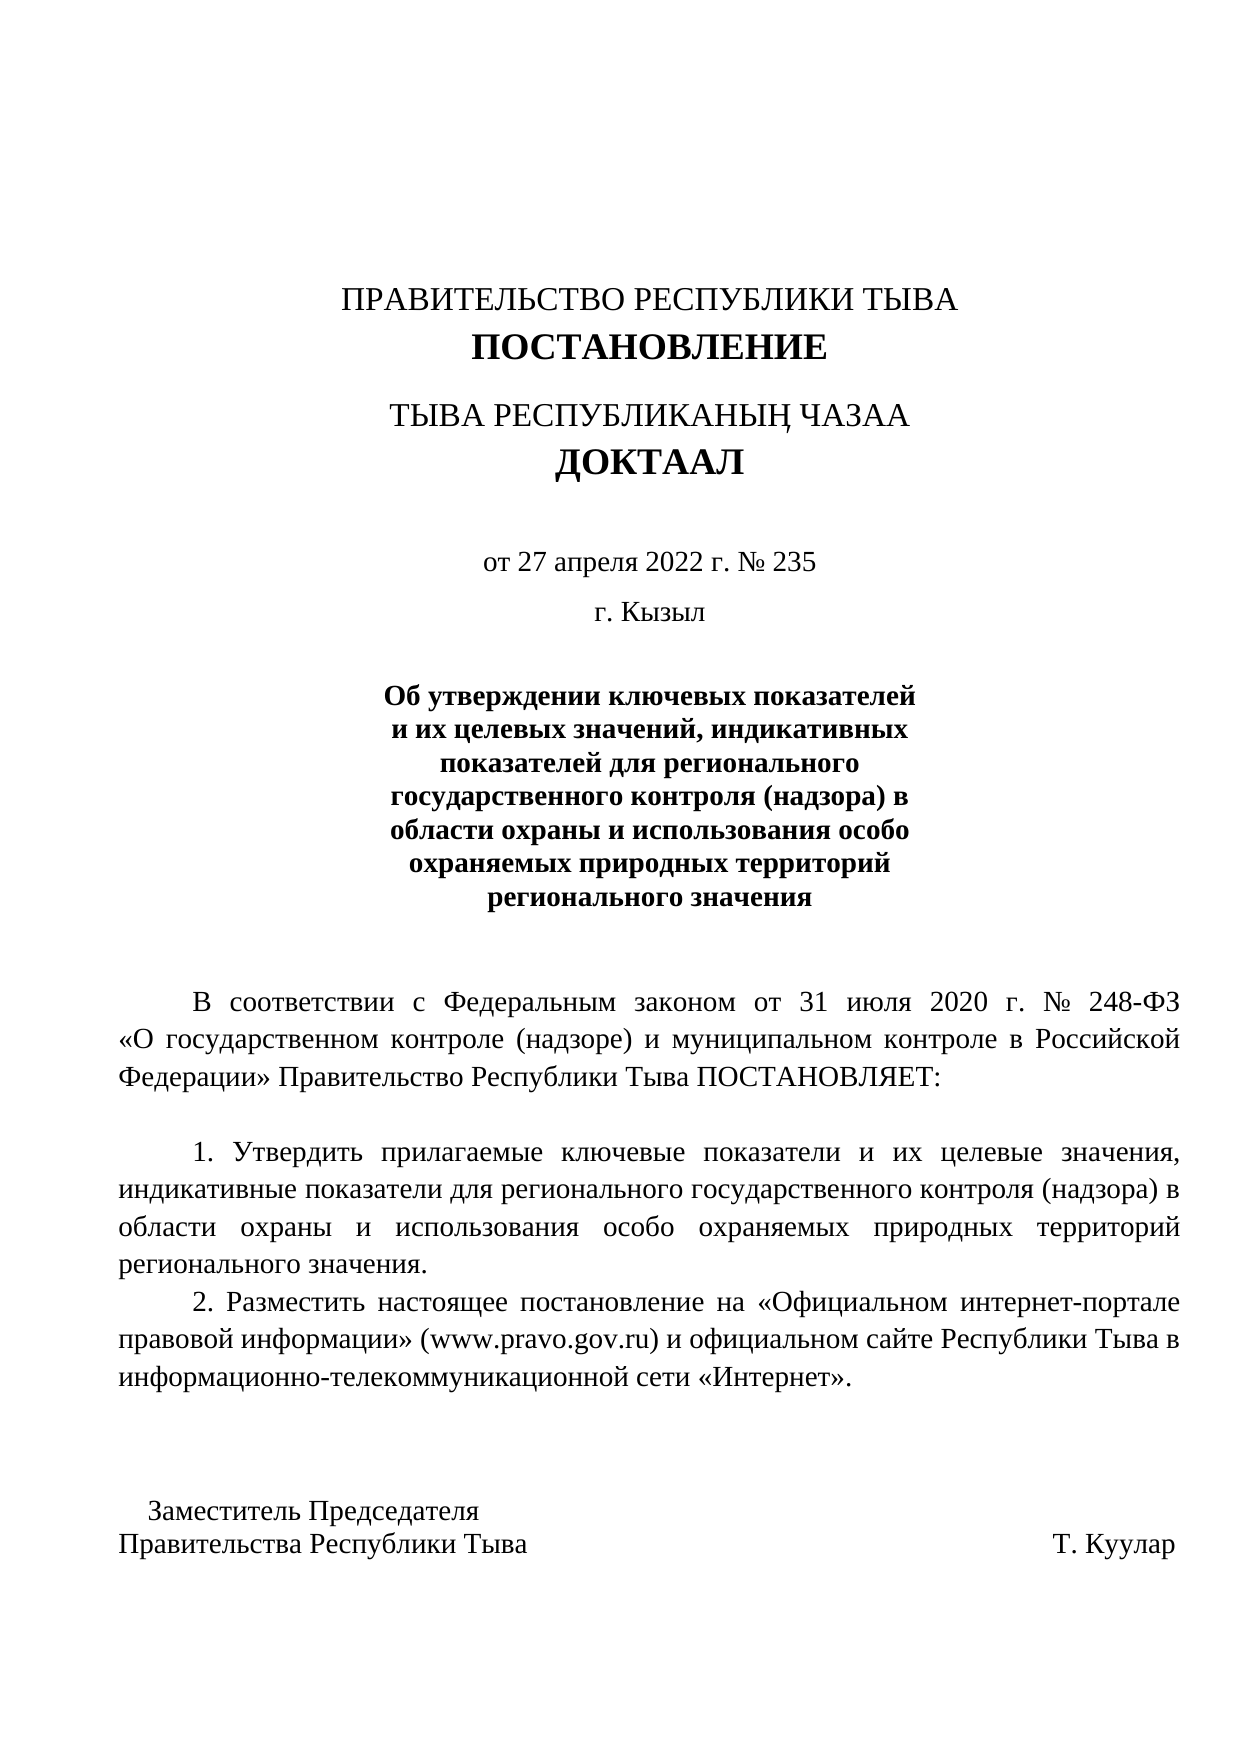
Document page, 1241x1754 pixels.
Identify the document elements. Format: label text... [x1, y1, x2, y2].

text 1. Утвердить прилагаемые ключевые показатели и их целевые значения, индикативные показатели для регионального государственного контроля (надзора) в области охраны и использования особо охраняемых природных территорий регионального значения. [118, 1130, 1181, 1280]
text области охраны и использования особо [118, 812, 1181, 846]
text Правительства Республики Тыва Т. Куулар [118, 1526, 1181, 1560]
text 2. Разместить настоящее постановление на «Официальном интернет-портале правовой информации» (www.pravo.gov.ru) и официальном сайте Республики Тыва в информационно-телекоммуникационной сети «Интернет». [118, 1280, 1181, 1392]
text охраняемых природных территорий [118, 846, 1181, 879]
text Заместитель Председателя [118, 1493, 1181, 1526]
text показателей для регионального [118, 745, 1181, 778]
text Об утверждении ключевых показателей [118, 678, 1181, 711]
text В соответствии с Федеральным законом от 31 июля 2020 г. № 248-ФЗ «О государственном контроле (надзоре) и муниципальном контроле в Российской Федерации» Правительство Республики Тыва ПОСТАНОВЛЯЕТ: [118, 980, 1181, 1092]
text от 27 апреля 2022 г. № 235 [118, 544, 1181, 577]
text государственного контроля (надзора) в [118, 778, 1181, 812]
text ТЫВА РЕСПУБЛИКАНЫӉ ЧАЗАА ДОКТААЛ [118, 395, 1181, 483]
text ПРАВИТЕЛЬСТВО РЕСПУБЛИКИ ТЫВА ПОСТАНОВЛЕНИЕ [118, 280, 1181, 368]
text регионального значения [118, 879, 1181, 913]
text г. Кызыл [118, 594, 1181, 627]
text и их целевых значений, индикативных [118, 711, 1181, 745]
